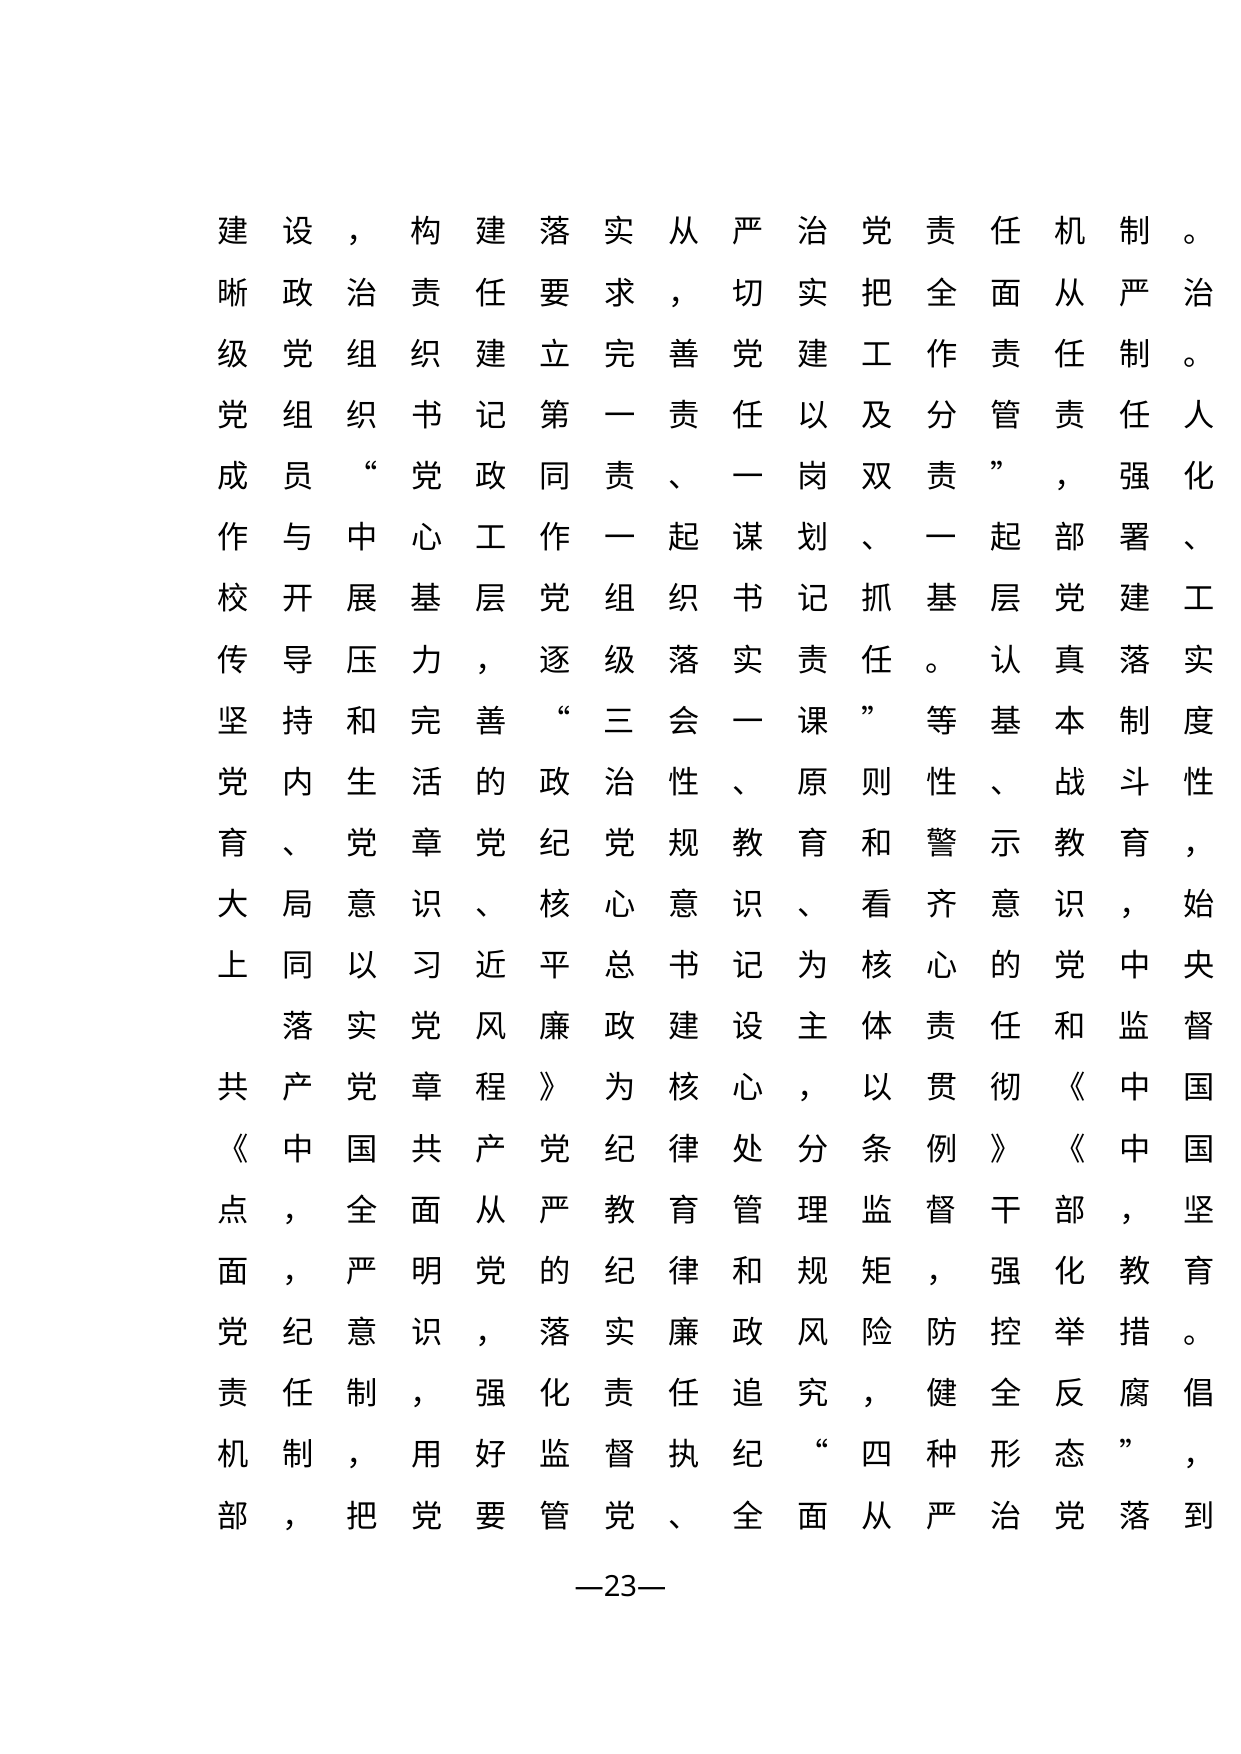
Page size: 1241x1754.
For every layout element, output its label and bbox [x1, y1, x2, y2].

text [207, 994, 1054, 1544]
text [207, 199, 1054, 994]
